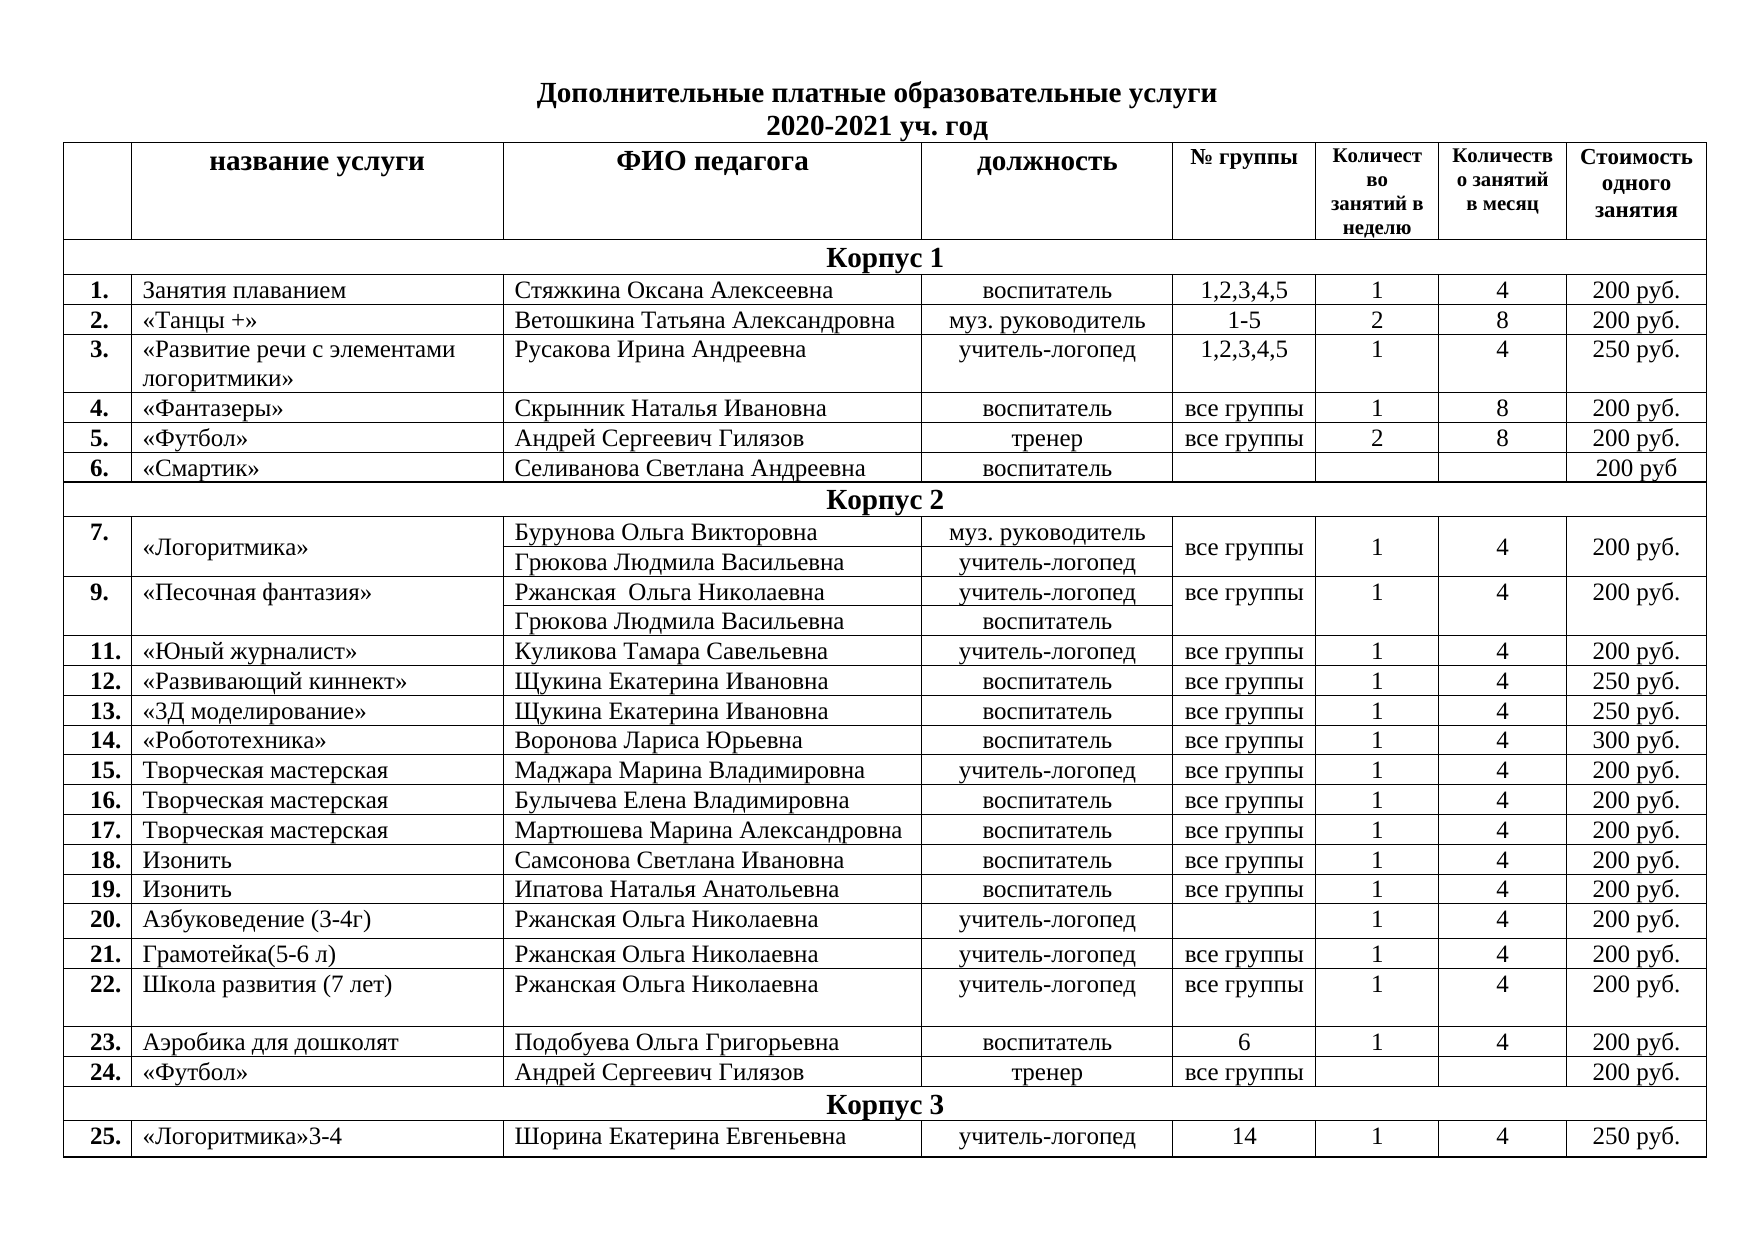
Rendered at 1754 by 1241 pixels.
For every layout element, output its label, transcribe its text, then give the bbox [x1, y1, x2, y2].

table_cell 200 руб. [1567, 969, 1706, 1026]
table_cell воспитатель [922, 726, 1172, 754]
table_cell Щукина Екатерина Ивановна [504, 696, 921, 724]
table_cell [1439, 1057, 1566, 1086]
table_header № группы [1173, 143, 1315, 239]
table_cell [64, 1121, 131, 1156]
table_cell 8 [1439, 305, 1566, 333]
table_cell Щукина Екатерина Ивановна [504, 666, 921, 695]
table_cell 200 руб. [1567, 904, 1706, 938]
table_cell 1 [1316, 517, 1438, 576]
table_cell 250 руб. [1567, 696, 1706, 724]
table_cell 1 [1316, 636, 1438, 665]
table_cell 1 [1316, 577, 1438, 635]
table_cell Ржанская Ольга Николаевна [504, 904, 921, 938]
table_cell Ржанская Ольга Николаевна [504, 939, 921, 968]
table_cell Изонить [132, 875, 503, 903]
table_cell 4 [1439, 1027, 1566, 1056]
table_cell 4 [1439, 845, 1566, 873]
text Дополнительные платные образовательные услуги [75, 75, 1679, 108]
table_cell тренер [922, 1057, 1172, 1086]
table_cell муз. руководитель [922, 517, 1172, 546]
table_cell 200 руб. [1567, 393, 1706, 422]
table_cell все группы [1173, 577, 1315, 635]
table_cell 4 [1439, 785, 1566, 814]
table_cell все группы [1173, 939, 1315, 968]
table_cell Стяжкина Оксана Алексеевна [504, 275, 921, 304]
table_cell учитель-логопед [922, 577, 1172, 605]
table_cell [64, 666, 131, 695]
table_cell 4 [1439, 726, 1566, 754]
table_cell воспитатель [922, 785, 1172, 814]
table_cell [64, 1027, 131, 1056]
table_cell [64, 875, 131, 903]
table_cell «Юный журналист» [132, 636, 503, 665]
table_cell все группы [1173, 696, 1315, 724]
table_cell все группы [1173, 969, 1315, 1026]
table_cell [64, 517, 131, 576]
table_cell 4 [1439, 636, 1566, 665]
table_cell Грюкова Людмила Васильевна [504, 547, 921, 576]
table_cell 200 руб. [1567, 845, 1706, 873]
table_cell Ипатова Наталья Анатольевна [504, 875, 921, 903]
table_cell [1316, 1057, 1438, 1086]
table_cell [64, 305, 131, 333]
table_cell 1 [1316, 1027, 1438, 1056]
table_cell 200 руб. [1567, 636, 1706, 665]
table_cell воспитатель [922, 1027, 1172, 1056]
table_header Количество занятий в месяц [1439, 143, 1566, 239]
table_cell Творческая мастерская [132, 815, 503, 844]
table_cell [64, 845, 131, 873]
table_cell [64, 636, 131, 665]
table_cell [64, 335, 131, 392]
table_cell «Логоритмика»3-4 [132, 1121, 503, 1156]
table_cell все группы [1173, 393, 1315, 422]
table_cell 4 [1439, 577, 1566, 635]
table_cell Ржанская Ольга Николаевна [504, 577, 921, 605]
table_cell «Песочная фантазия» [132, 577, 503, 635]
table_header должность [922, 143, 1172, 239]
table_cell 200 руб. [1567, 1057, 1706, 1086]
table_cell воспитатель [922, 275, 1172, 304]
table_cell все группы [1173, 815, 1315, 844]
table_cell Корпус 3 [64, 1087, 1706, 1120]
table_cell «Робототехника» [132, 726, 503, 754]
table_cell 1 [1316, 939, 1438, 968]
table_cell 4 [1439, 969, 1566, 1026]
table_cell «3Д моделирование» [132, 696, 503, 724]
table_cell 4 [1439, 815, 1566, 844]
table_cell 200 руб. [1567, 939, 1706, 968]
table_cell воспитатель [922, 453, 1172, 481]
table_cell Маджара Марина Владимировна [504, 755, 921, 784]
table_cell все группы [1173, 636, 1315, 665]
table_cell 1 [1316, 785, 1438, 814]
table_cell 200 руб. [1567, 517, 1706, 576]
table_cell Андрей Сергеевич Гилязов [504, 423, 921, 452]
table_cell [922, 1121, 1172, 1156]
table_cell 4 [1439, 335, 1566, 392]
table_cell воспитатель [922, 393, 1172, 422]
table_cell 200 руб. [1567, 305, 1706, 333]
table_cell Грамотейка(5-6 л) [132, 939, 503, 968]
table_cell «Развитие речи с элементами логоритмики» [132, 335, 503, 392]
table_cell все группы [1173, 845, 1315, 873]
table_cell [64, 696, 131, 724]
table_cell [64, 577, 131, 635]
table_cell учитель-логопед [922, 939, 1172, 968]
table_cell 200 руб. [1567, 785, 1706, 814]
table_cell Воронова Лариса Юрьевна [504, 726, 921, 754]
table_cell 1 [1316, 875, 1438, 903]
table_cell 200 руб. [1567, 577, 1706, 635]
table_cell 4 [1439, 1121, 1566, 1156]
table_header ФИО педагога [504, 143, 921, 239]
table_cell Подобуева Ольга Григорьевна [504, 1027, 921, 1056]
table_cell все группы [1173, 423, 1315, 452]
table_cell Изонить [132, 845, 503, 873]
table_cell [64, 726, 131, 754]
table_cell 14 [1173, 1121, 1315, 1156]
table_header [64, 143, 131, 239]
table_cell 1 [1316, 755, 1438, 784]
table_cell 4 [1439, 755, 1566, 784]
table_cell Творческая мастерская [132, 785, 503, 814]
table_cell 1 [1316, 904, 1438, 938]
table_cell 1 [1316, 275, 1438, 304]
table_cell Азбуковедение (3-4г) [132, 904, 503, 938]
table_cell 4 [1439, 696, 1566, 724]
table_cell 200 руб. [1567, 875, 1706, 903]
table_cell «Логоритмика» [132, 517, 503, 576]
table_cell учитель-логопед [922, 969, 1172, 1026]
table_cell учитель-логопед [922, 335, 1172, 392]
table_cell все группы [1173, 666, 1315, 695]
table_cell 4 [1439, 517, 1566, 576]
table_cell «Развивающий киннект» [132, 666, 503, 695]
table_cell [1316, 453, 1438, 481]
table_cell 4 [1439, 275, 1566, 304]
table_cell [64, 1057, 131, 1086]
table_cell 1 [1316, 969, 1438, 1026]
table_cell 2 [1316, 305, 1438, 333]
table_cell [64, 904, 131, 938]
table_cell Грюкова Людмила Васильевна [504, 606, 921, 635]
table_cell муз. руководитель [922, 305, 1172, 333]
table_cell Русакова Ирина Андреевна [504, 335, 921, 392]
table_cell 250 руб. [1567, 1121, 1706, 1156]
table_cell [64, 939, 131, 968]
table_cell воспитатель [922, 815, 1172, 844]
table_cell 1 [1316, 393, 1438, 422]
table_cell Школа развития (7 лет) [132, 969, 503, 1026]
table_cell Мартюшева Марина Александровна [504, 815, 921, 844]
table_cell все группы [1173, 875, 1315, 903]
table_cell 2 [1316, 423, 1438, 452]
table_cell воспитатель [922, 845, 1172, 873]
table_cell 200 руб. [1567, 275, 1706, 304]
table_cell [1439, 453, 1566, 481]
table_cell «Смартик» [132, 453, 503, 481]
table_cell 1 [1316, 335, 1438, 392]
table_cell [504, 1121, 921, 1156]
table_cell 1 [1316, 845, 1438, 873]
table_cell 200 руб. [1567, 815, 1706, 844]
table_cell учитель-логопед [922, 547, 1172, 576]
table_cell воспитатель [922, 875, 1172, 903]
table_cell учитель-логопед [922, 755, 1172, 784]
table_cell 8 [1439, 393, 1566, 422]
table_cell учитель-логопед [922, 636, 1172, 665]
table_cell 200 руб [1567, 453, 1706, 481]
table_cell 1 [1316, 1121, 1438, 1156]
table_cell [64, 815, 131, 844]
table_cell 4 [1439, 939, 1566, 968]
table_cell 1-5 [1173, 305, 1315, 333]
table_cell 1 [1316, 666, 1438, 695]
table_cell «Танцы +» [132, 305, 503, 333]
table_cell все группы [1173, 755, 1315, 784]
table_cell 300 руб. [1567, 726, 1706, 754]
table_cell [1173, 453, 1315, 481]
table_cell 4 [1439, 875, 1566, 903]
table_cell [64, 785, 131, 814]
table_header название услуги [132, 143, 503, 239]
table_cell [64, 969, 131, 1026]
table_cell воспитатель [922, 606, 1172, 635]
table_cell [64, 755, 131, 784]
table_cell воспитатель [922, 696, 1172, 724]
table_cell «Футбол» [132, 1057, 503, 1086]
table_cell Аэробика для дошколят [132, 1027, 503, 1056]
table_cell «Футбол» [132, 423, 503, 452]
table_cell Ржанская Ольга Николаевна [504, 969, 921, 1026]
table_cell Ветошкина Татьяна Александровна [504, 305, 921, 333]
table_cell все группы [1173, 1057, 1315, 1086]
table_cell 200 руб. [1567, 755, 1706, 784]
table_cell Селиванова Светлана Андреевна [504, 453, 921, 481]
table_cell 4 [1439, 904, 1566, 938]
table_cell 250 руб. [1567, 335, 1706, 392]
table_header Количество занятий в неделю [1316, 143, 1438, 239]
table_cell 1,2,3,4,5 [1173, 335, 1315, 392]
table_cell 8 [1439, 423, 1566, 452]
table_cell воспитатель [922, 666, 1172, 695]
table_cell [64, 393, 131, 422]
table_cell Бурунова Ольга Викторовна [504, 517, 921, 546]
table_cell 1 [1316, 815, 1438, 844]
table_cell [1173, 904, 1315, 938]
table_cell Корпус 1 [64, 240, 1706, 274]
table_cell [64, 453, 131, 481]
table_cell Скрынник Наталья Ивановна [504, 393, 921, 422]
table_cell Булычева Елена Владимировна [504, 785, 921, 814]
table_cell 4 [1439, 666, 1566, 695]
table_cell 1,2,3,4,5 [1173, 275, 1315, 304]
table_cell учитель-логопед [922, 904, 1172, 938]
table_cell Куликова Тамара Савельевна [504, 636, 921, 665]
table_cell 1 [1316, 726, 1438, 754]
table_cell Андрей Сергеевич Гилязов [504, 1057, 921, 1086]
table_cell 200 руб. [1567, 1027, 1706, 1056]
table_header Стоимость одного занятия [1567, 143, 1706, 239]
table_cell все группы [1173, 726, 1315, 754]
text 2020-2021 уч. год [75, 108, 1679, 142]
table_cell [64, 275, 131, 304]
table_cell тренер [922, 423, 1172, 452]
table_cell Творческая мастерская [132, 755, 503, 784]
table_cell Корпус 2 [64, 483, 1706, 516]
table_cell 1 [1316, 696, 1438, 724]
table_cell 6 [1173, 1027, 1315, 1056]
table_cell «Фантазеры» [132, 393, 503, 422]
table_cell все группы [1173, 785, 1315, 814]
table_cell 250 руб. [1567, 666, 1706, 695]
table_cell Самсонова Светлана Ивановна [504, 845, 921, 873]
table_cell 200 руб. [1567, 423, 1706, 452]
table_cell \ [64, 423, 131, 452]
table_cell Занятия плаванием [132, 275, 503, 304]
table_cell все группы [1173, 517, 1315, 576]
